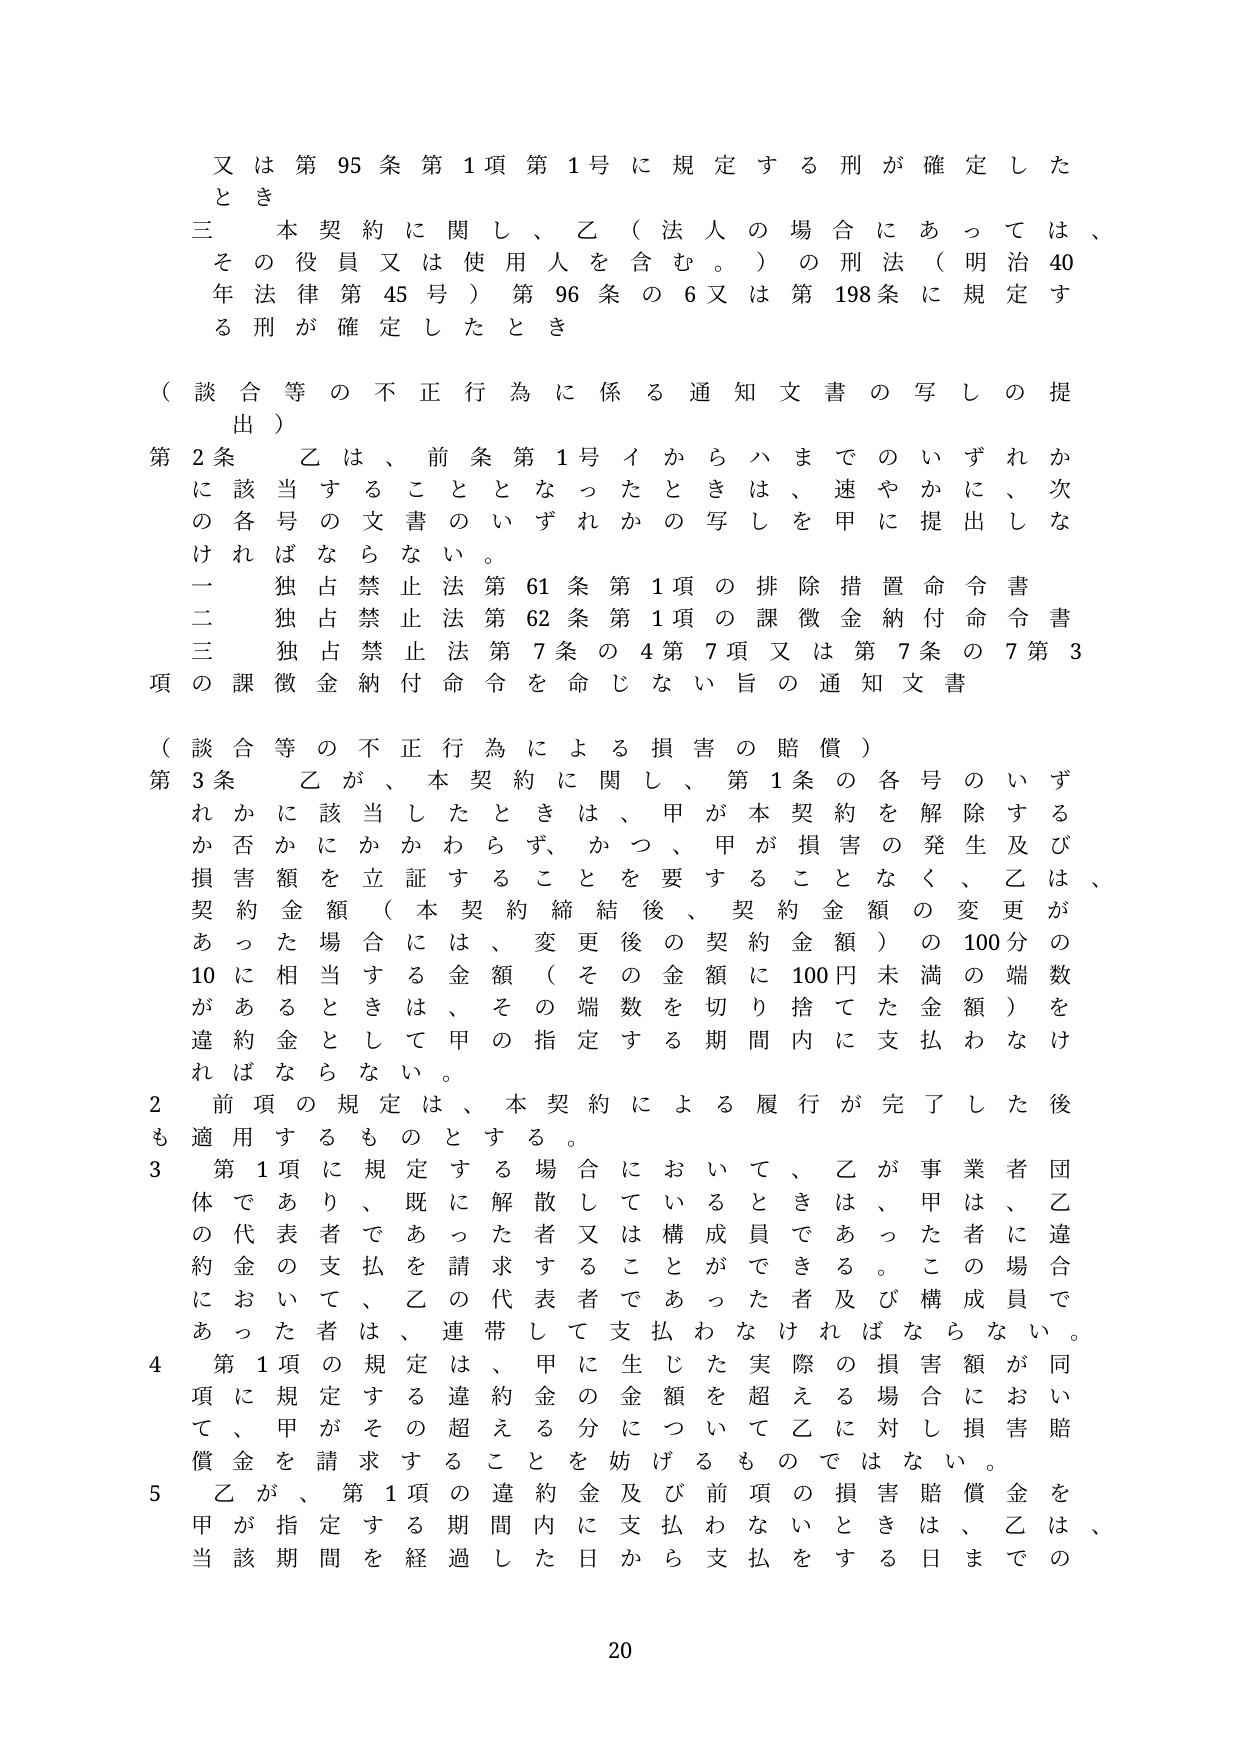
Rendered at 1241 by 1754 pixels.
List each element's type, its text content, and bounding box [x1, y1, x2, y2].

text 第3条 乙が、本契約に関し、第1条の各号のいずれかに該当したときは、甲が本契約を解除するか否かにかかわらず、かつ、甲が損害の発生及び損害額を立証することを要することなく、乙は、契約金額（本契約締結後、契約金額の変更があった場合には、変更後の契約金額）の100分の10に相当する金額（その金額に100円未満の端数があるときは、その端数を切り捨てた金額）を違約金として甲の指定する期間内に支払わなければならない。 [149, 763, 1091, 1087]
text （談合等の不正行為による損害の賠償） [149, 731, 1091, 763]
text 2 前項の規定は、本契約による履行が完了した後も適用するものとする。 [149, 1087, 1091, 1152]
text （談合等の不正行為に係る通知文書の写しの提出） [149, 374, 1091, 439]
text 4 第1項の規定は、甲に生じた実際の損害額が同項に規定する違約金の金額を超える場合において、甲がその超える分について乙に対し損害賠償金を請求することを妨げるものではない。 [149, 1346, 1091, 1476]
text 第2条 乙は、前条第1号イからハまでのいずれかに該当することとなったときは、速やかに、次の各号の文書のいずれかの写しを甲に提出しなければならない。 [149, 439, 1091, 569]
text 一 独占禁止法第61条第1項の排除措置命令書 [149, 569, 1091, 601]
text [170, 148, 1091, 212]
text 二 独占禁止法第62条第1項の課徴金納付命令書 [149, 601, 1091, 634]
text 三 本契約に関し、乙（法人の場合にあっては、その役員又は使用人を含む。）の刑法（明治40年法律第45号）第96条の6又は第198条に規定する刑が確定したとき [170, 212, 1091, 342]
text 3 第1項に規定する場合において、乙が事業者団体であり、既に解散しているときは、甲は、乙の代表者であった者又は構成員であった者に違約金の支払を請求することができる。この場合において、乙の代表者であった者及び構成員であった者は、連帯して支払わなければならない。 [149, 1152, 1091, 1346]
text 三 独占禁止法第7条の4第7項又は第7条の7第3項の課徴金納付命令を命じない旨の通知文書 [149, 634, 1091, 698]
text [149, 1476, 1091, 1573]
